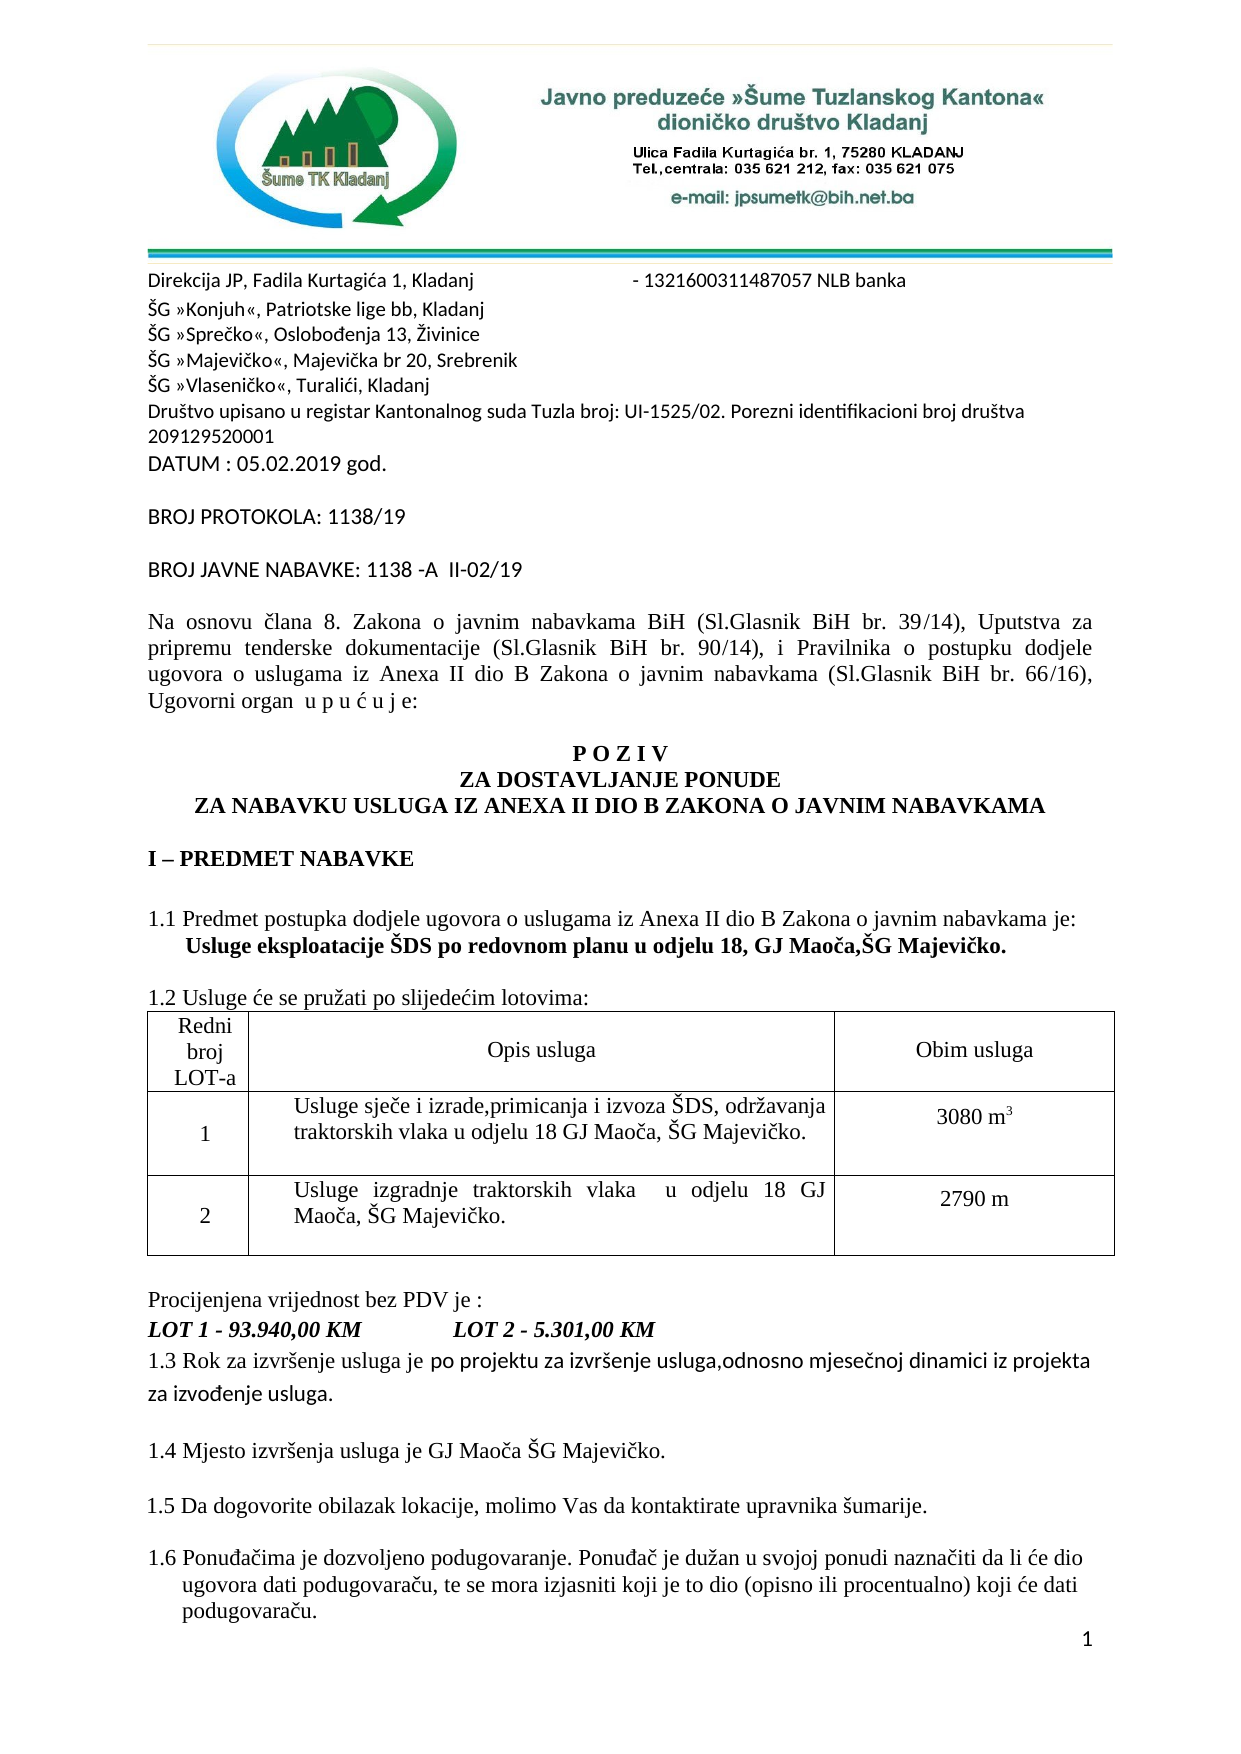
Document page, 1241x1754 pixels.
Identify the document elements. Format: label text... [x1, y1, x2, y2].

picture [147, 44, 1113, 264]
text 1.1 Predmet postupka dodjele ugovora o uslugama iz Anexa II dio B Zakona o javnim nabavkama je: [148, 905, 1092, 932]
text 1.6 Ponuđačima je dozvoljeno podugovaranje. Ponuđač je dužan u svojoj ponudi naznačiti da li će dio [148, 1544, 1092, 1571]
text BROJ PROTOKOLA: 1138/19 [148, 502, 1092, 530]
text LOT 1 - 93.940,00 KM LOT 2 - 5.301,00 KM [148, 1316, 1092, 1343]
table_cell 3080 m3 [835, 1092, 1114, 1175]
table_header Redni broj LOT-a [148, 1012, 248, 1091]
text ugovora dati podugovaraču, te se mora izjasniti koji je to dio (opisno ili procentualno) koji će dati [148, 1571, 1092, 1597]
text ŠG »Vlaseničko«, Turalići, Kladanj [148, 372, 1092, 398]
table_cell 2 [148, 1176, 248, 1255]
table_cell 2790 m [835, 1176, 1114, 1255]
text podugovaraču. [148, 1597, 1092, 1623]
text ŠG »Sprečko«, Oslobođenja 13, Živinice [148, 322, 1092, 347]
table_cell Usluge sječe i izrade,primicanja i izvoza ŠDS, održavanja traktorskih vlaka u odjelu 18 GJ Maoča, ŠG Majevičko. [249, 1092, 834, 1175]
table_header Obim usluga [835, 1012, 1114, 1091]
text 1.3 Rok za izvršenje usluga je po projektu za izvršenje usluga,odnosno mjesečnoj dinamici iz projekta za izvođenje usluga. [148, 1347, 1092, 1407]
text ŠG »Konjuh«, Patriotske lige bb, Kladanj [148, 296, 1092, 322]
text Na osnovu člana 8. Zakona o javnim nabavkama BiH (Sl.Glasnik BiH br. 39/14), Uputstva za pripremu tenderske dokumentacije (Sl.Glasnik BiH br. 90/14), i Pravilnika o postupku dodjele ugovora o uslugama iz Anexa II dio B Zakona o javnim nabavkama (Sl.Glasnik BiH br. 66/16), Ugovorni organ u p u ć u j e: [148, 608, 1092, 713]
text 1.2 Usluge će se pružati po slijedećim lotovima: [148, 984, 1092, 1011]
table_cell Usluge izgradnje traktorskih vlaka u odjelu 18 GJ Maoča, ŠG Majevičko. [249, 1176, 834, 1255]
text BROJ JAVNE NABAVKE: 1138 -A II-02/19 [148, 555, 1092, 583]
text Usluge eksploatacije ŠDS po redovnom planu u odjelu 18, GJ Maoča,ŠG Majevičko. [185, 932, 1092, 958]
table_cell 1 [148, 1092, 248, 1175]
table_header Opis usluga [249, 1012, 834, 1091]
text Direkcija JP, Fadila Kurtagića 1, Kladanj - 1321600311487057 NLB banka [148, 264, 1092, 292]
text 1.4 Mjesto izvršenja usluga je GJ Maoča ŠG Majevičko. [148, 1437, 1092, 1464]
subtitle 1.5 Da dogovorite obilazak lokacije, molimo Vas da kontaktirate upravnika šumarije. [146, 1492, 1092, 1518]
text P O Z I V [148, 739, 1092, 766]
text ZA DOSTAVLJANJE PONUDE [148, 766, 1092, 792]
text ŠG »Majevičko«, Majevička br 20, Srebrenik [148, 347, 1092, 372]
text Društvo upisano u registar Kantonalnog suda Tuzla broj: UI-1525/02. Porezni identifikacioni broj društva 209129520001 [148, 398, 1092, 449]
text Procijenjena vrijednost bez PDV je : [148, 1286, 1092, 1312]
text ZA NABAVKU USLUGA IZ ANEXA II DIO B ZAKONA O JAVNIM NABAVKAMA [148, 792, 1092, 819]
text I – PREDMET NABAVKE [148, 845, 1092, 871]
text DATUM : 05.02.2019 god. [148, 449, 1092, 477]
